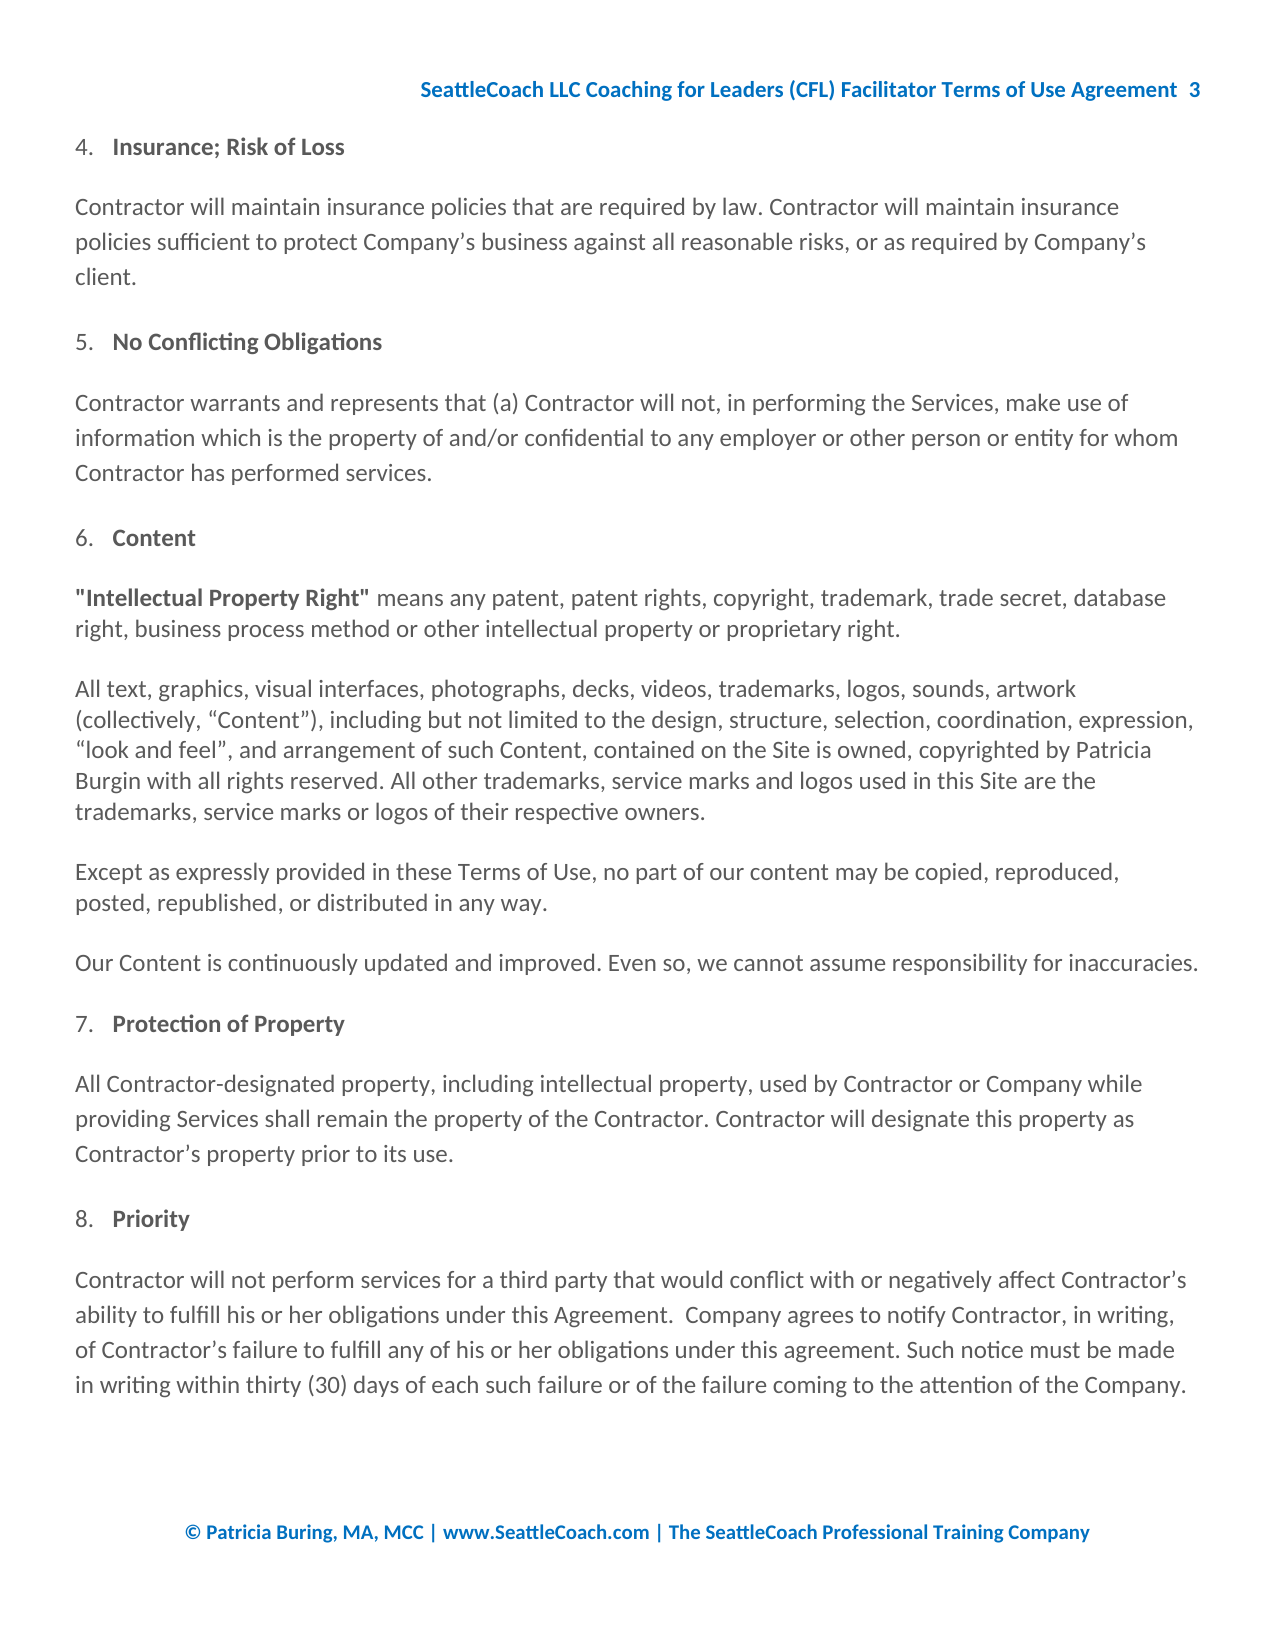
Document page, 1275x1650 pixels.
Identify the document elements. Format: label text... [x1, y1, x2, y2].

text Contractor warrants and represents that (a) Contractor will not, in performing the Services, make use of information which is the property of and/or confidential to any employer or other person or entity for whom Contractor has performed services. [75, 387, 1200, 488]
text Contractor will not perform services for a third party that would conflict with or negatively affect Contractor’s ability to fulfill his or her obligations under this Agreement. Company agrees to notify Contractor, in writing, of Contractor’s failure to fulfill any of his or her obligations under this agreement. Such notice must be made in writing within thirty (30) days of each such failure or of the failure coming to the attention of the Company. [75, 1264, 1200, 1399]
list Insurance; Risk of Loss [75, 131, 1200, 162]
list "Intellectual Property Right" means any patent, patent rights, copyright, trademark, trade secret, database right, business process method or other intellectual property or proprietary right. [75, 583, 1200, 644]
list Protection of Property [75, 1008, 1200, 1038]
text All Contractor-designated property, including intellectual property, used by Contractor or Company while providing Services shall remain the property of the Contractor. Contractor will designate this property as Contractor’s property prior to its use. [75, 1068, 1200, 1169]
list All text, graphics, visual interfaces, photographs, decks, videos, trademarks, logos, sounds, artwork (collectively, “Content”), including but not limited to the design, structure, selection, coordination, expression, “look and feel”, and arrangement of such Content, contained on the Site is owned, copyrighted by Patricia Burgin with all rights reserved. All other trademarks, service marks and logos used in this Site are the trademarks, service marks or logos of their respective owners. [75, 674, 1200, 826]
list Priority [75, 1203, 1200, 1234]
list Except as expressly provided in these Terms of Use, no part of our content may be copied, reproduced, posted, republished, or distributed in any way. [75, 856, 1200, 917]
list No Conflicting Obligations [75, 327, 1200, 357]
text Contractor will maintain insurance policies that are required by law. Contractor will maintain insurance policies sufficient to protect Company’s business against all reasonable risks, or as required by Company’s client. [75, 192, 1200, 292]
list Our Content is continuously updated and improved. Even so, we cannot assume responsibility for inaccuracies. [75, 947, 1200, 978]
list Content [75, 522, 1200, 553]
